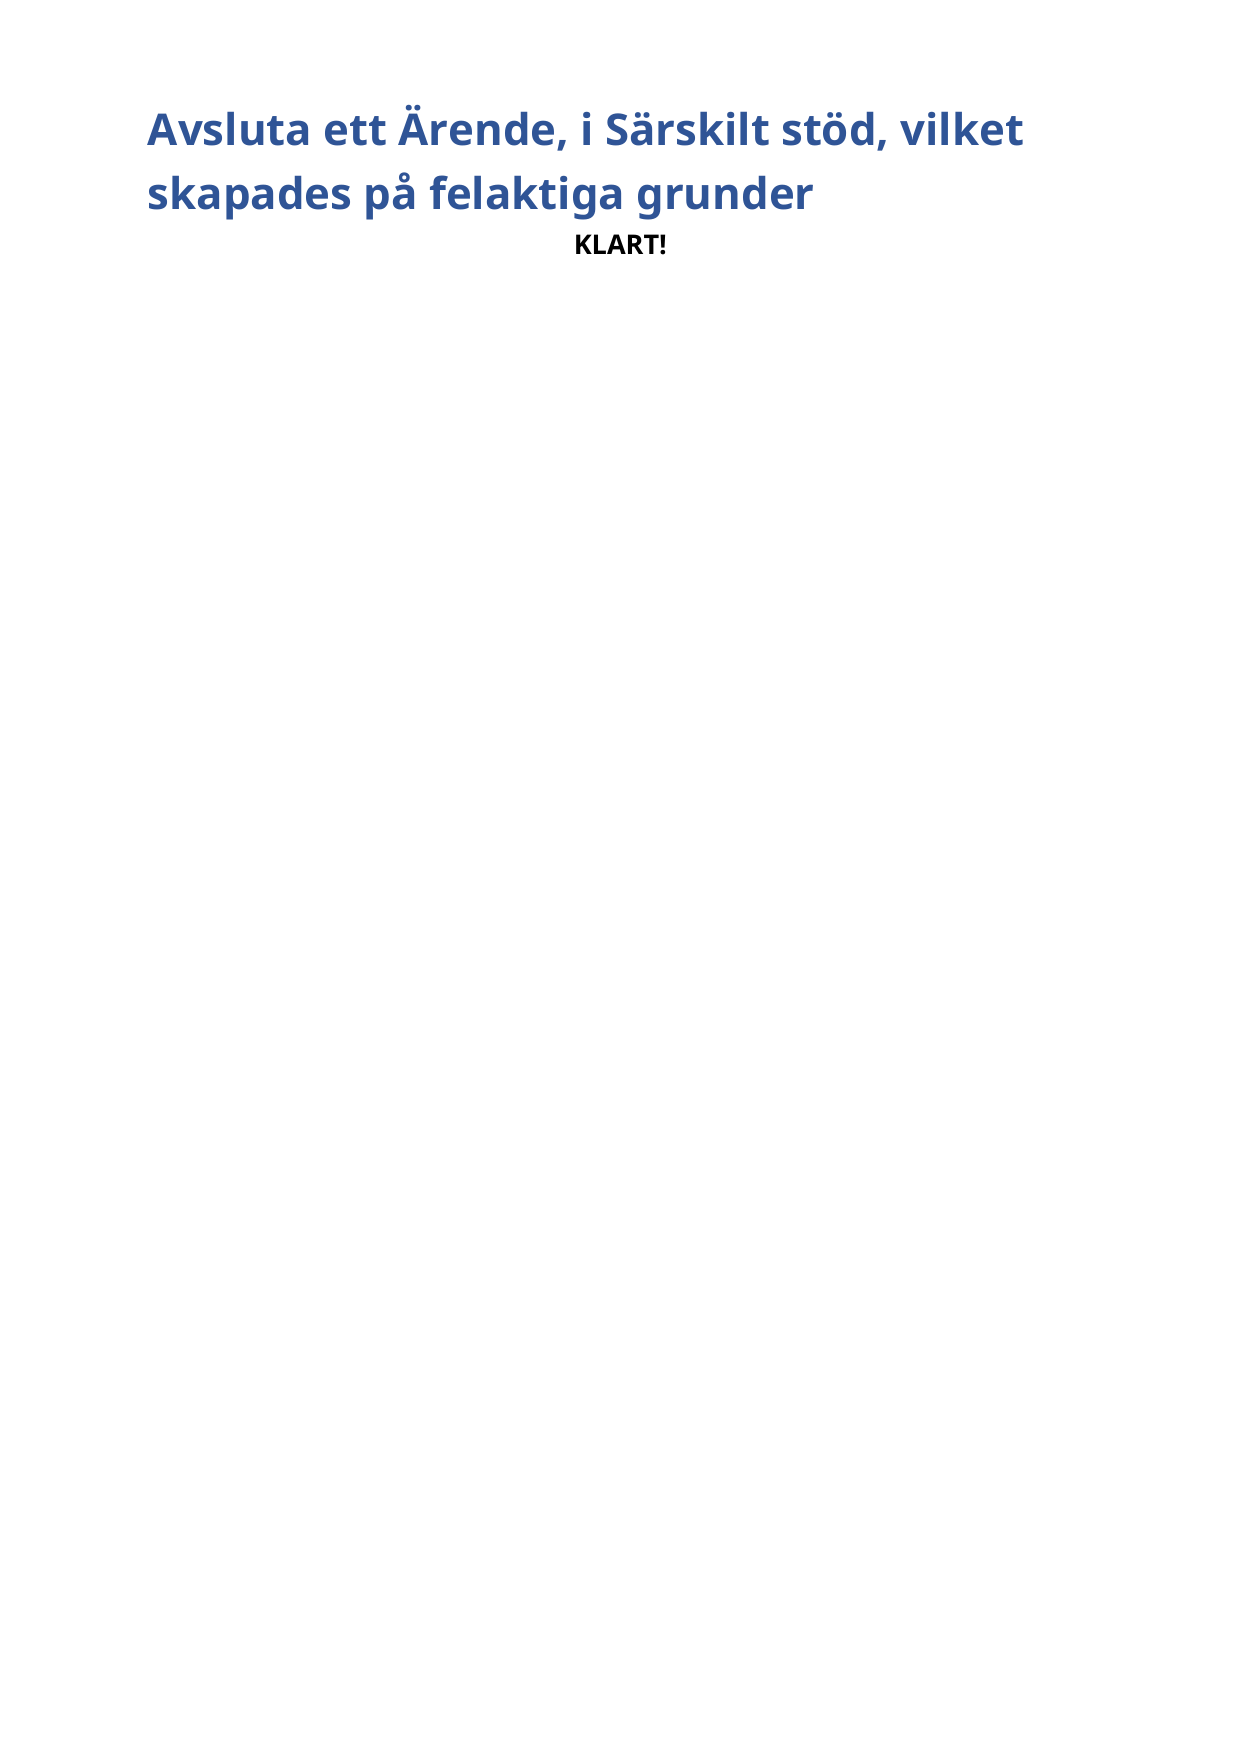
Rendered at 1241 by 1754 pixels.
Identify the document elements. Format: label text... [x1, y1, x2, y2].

text KLART! [148, 226, 1093, 262]
